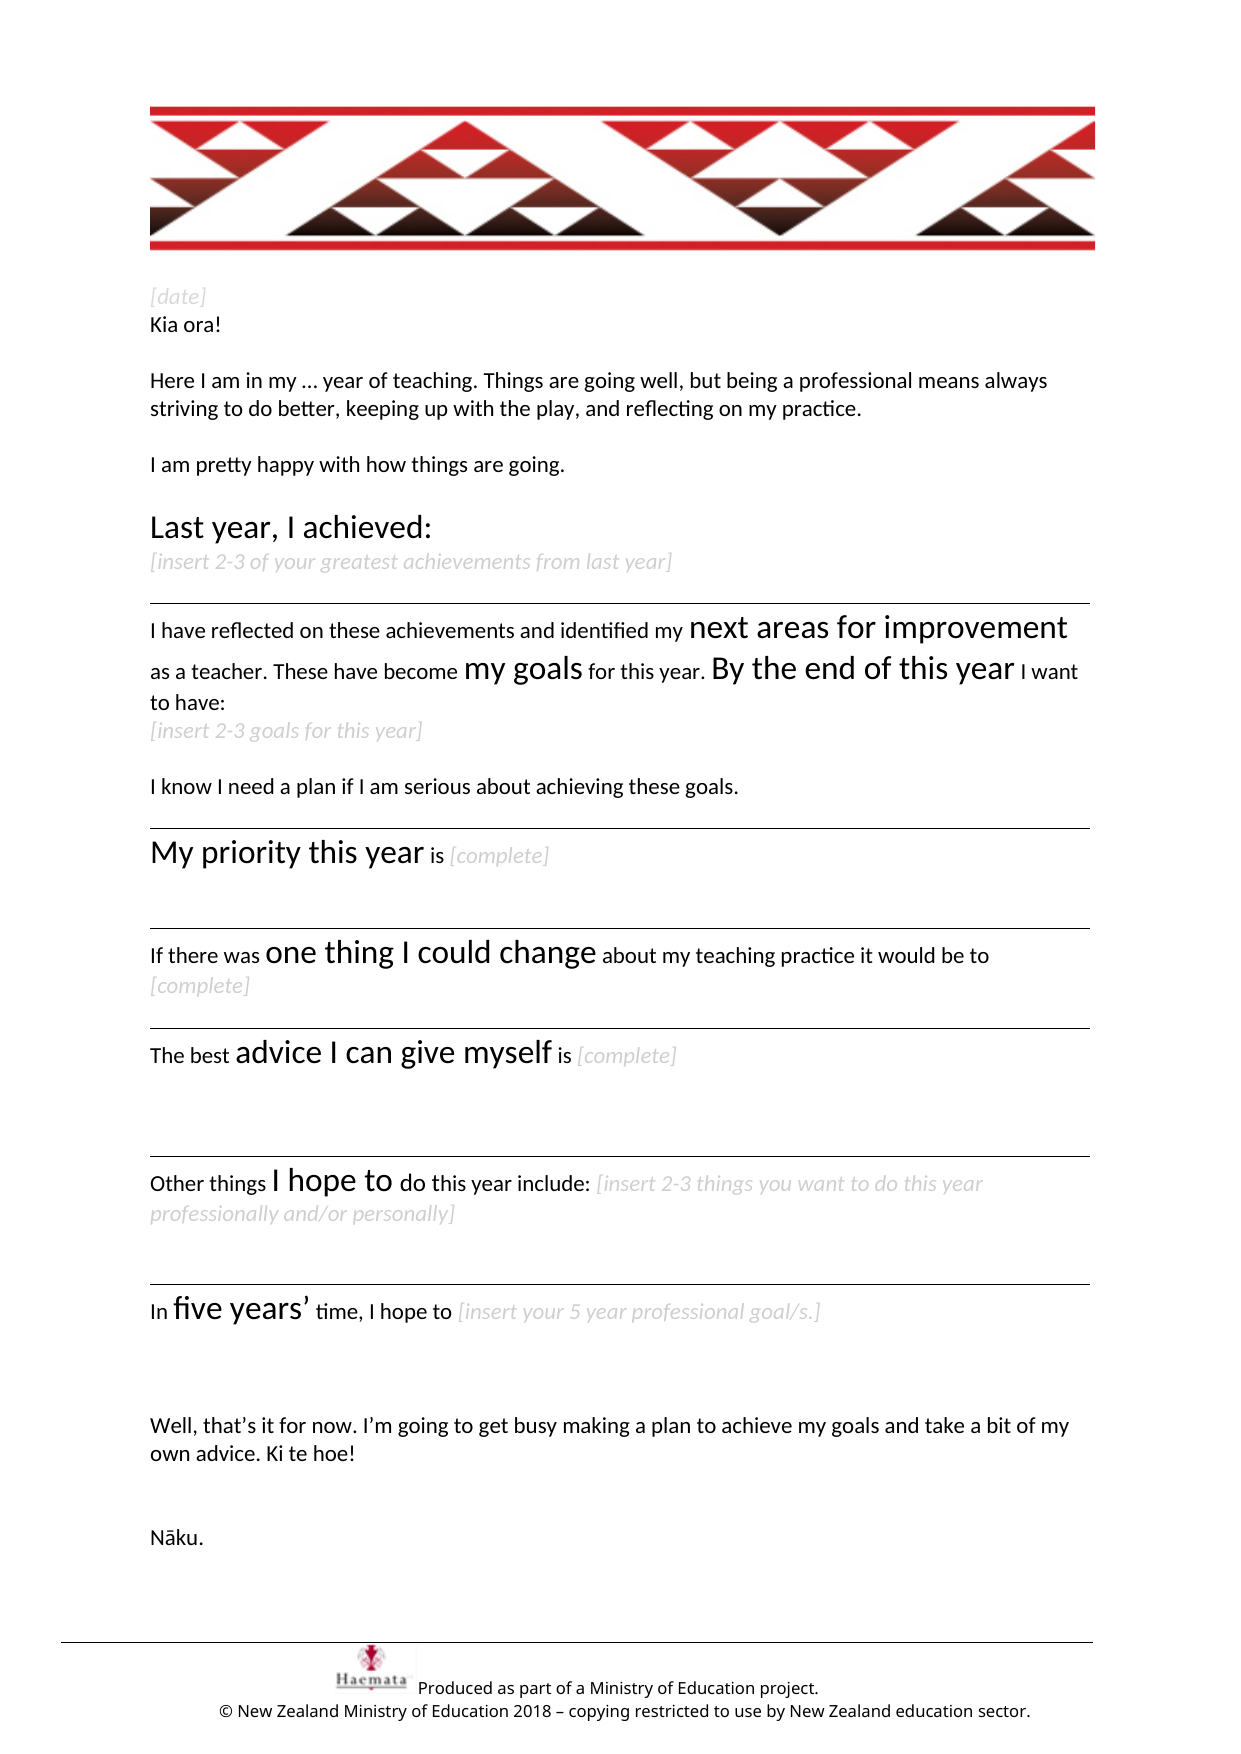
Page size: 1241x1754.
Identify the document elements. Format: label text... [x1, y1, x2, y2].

text Last year, I achieved: [150, 506, 1090, 547]
text I know I need a plan if I am serious about achieving these goals. [150, 772, 1090, 800]
text The best advice I can give myself is [complete] [150, 1029, 1090, 1072]
text Other things I hope to do this year include: [insert 2-3 things you want to do this year professionally and/or personally] [150, 1157, 1090, 1227]
text I have reflected on these achievements and identified my next areas for improvement as a teacher. These have become my goals for this year. By the end of this year I want to have: [150, 604, 1090, 716]
text In five years’ time, I hope to [insert your 5 year professional goal/s.] [150, 1285, 1090, 1327]
text My priority this year is [complete] [150, 829, 1090, 872]
text Well, that’s it for now. I’m going to get busy making a plan to achieve my goals and take a bit of my own advice. Ki te hoe! [150, 1411, 1090, 1467]
text [insert 2-3 goals for this year] [150, 716, 1090, 744]
text I am pretty happy with how things are going. [150, 450, 1090, 478]
picture [335, 1644, 418, 1695]
text [insert 2-3 of your greatest achievements from last year] [150, 547, 1090, 575]
text Here I am in my … year of teaching. Things are going well, but being a professional means always striving to do better, keeping up with the play, and reflecting on my practice. [150, 366, 1090, 422]
text Nāku. [150, 1523, 1090, 1552]
text [date] [150, 283, 1090, 310]
text If there was one thing I could change about my teaching practice it would be to [complete] [150, 929, 1090, 1000]
text Kia ora! [150, 310, 1090, 338]
picture [150, 73, 1096, 283]
